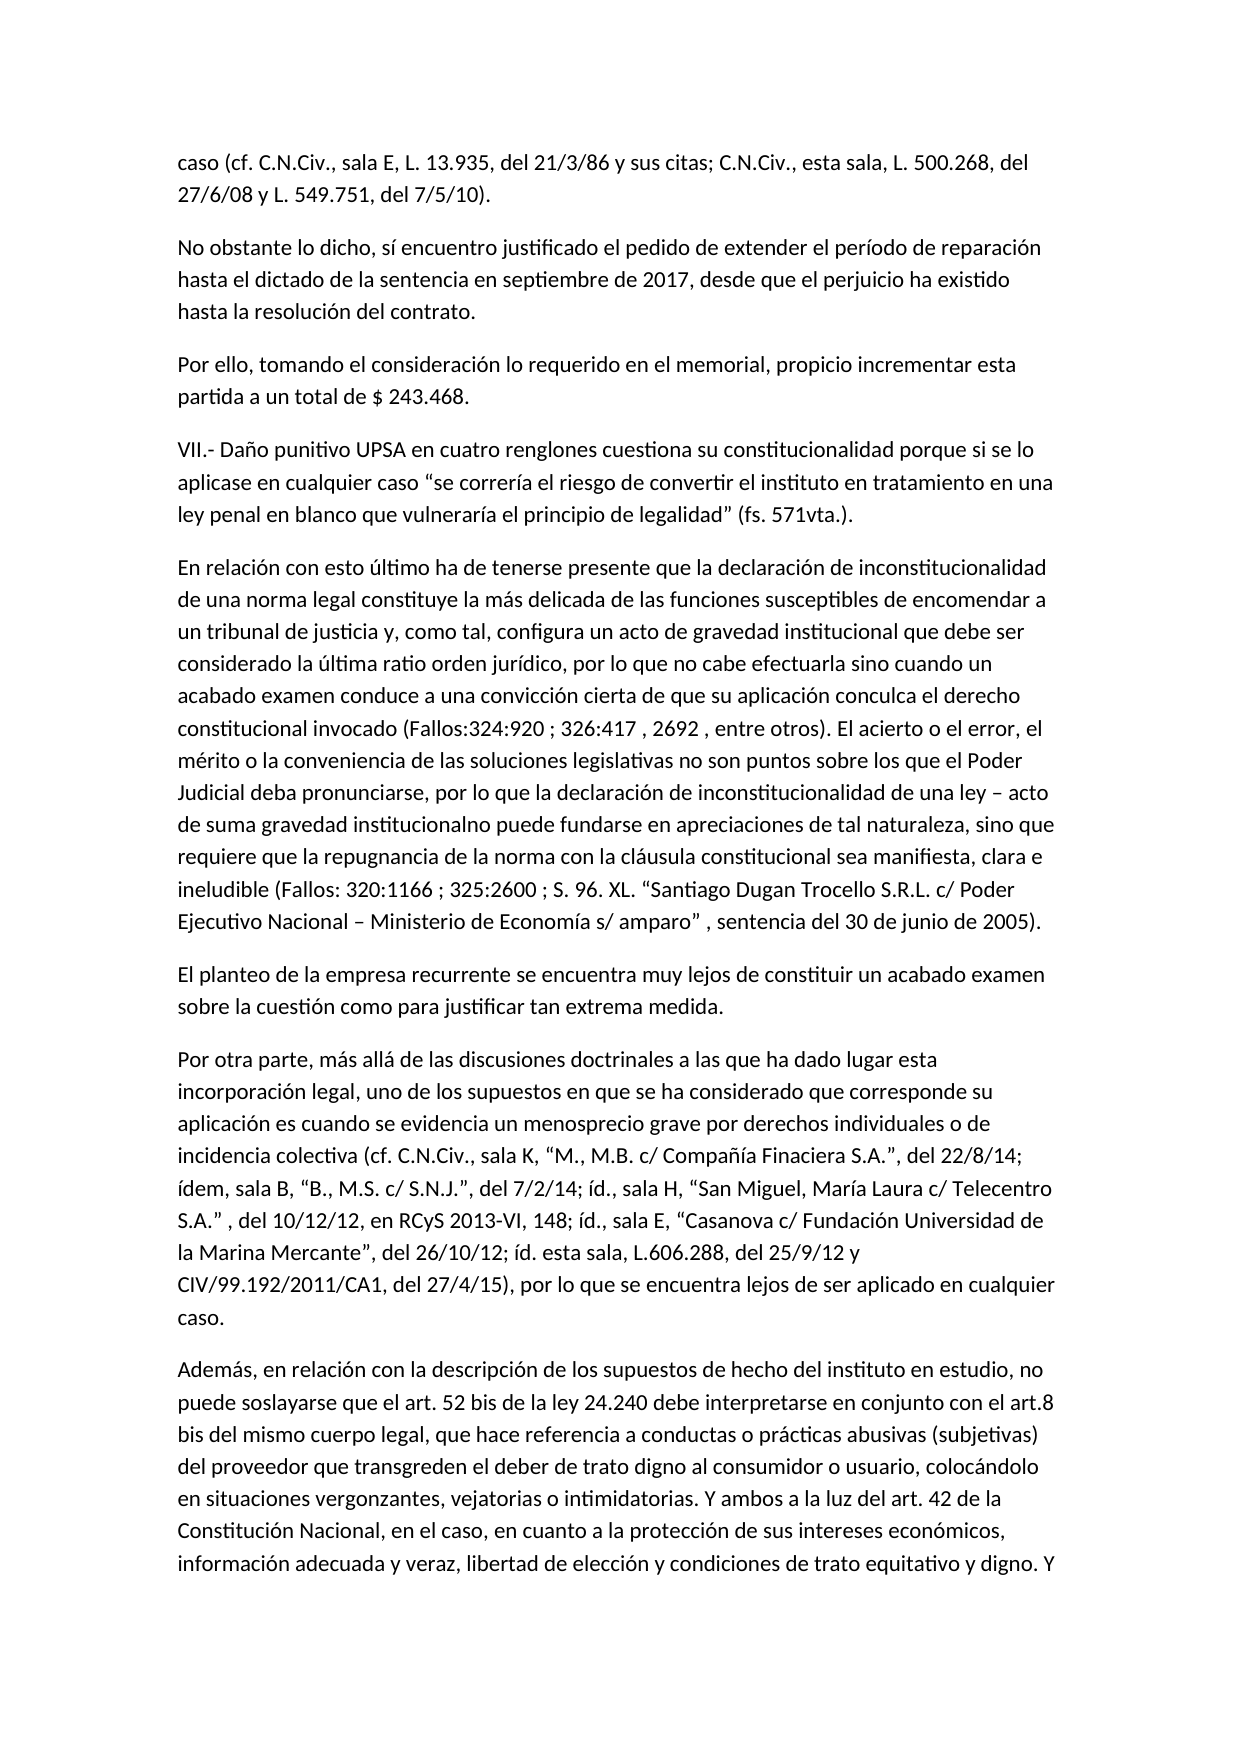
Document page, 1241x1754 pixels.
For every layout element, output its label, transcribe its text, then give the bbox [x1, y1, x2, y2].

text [177, 1356, 1063, 1577]
text VII.- Daño punitivo UPSA en cuatro renglones cuestiona su constitucionalidad porque si se lo aplicase en cualquier caso “se correría el riesgo de convertir el instituto en tratamiento en una ley penal en blanco que vulneraría el principio de legalidad” (fs. 571vta.). [177, 435, 1063, 528]
text Por ello, tomando el consideración lo requerido en el memorial, propicio incrementar esta partida a un total de $ 243.468. [177, 350, 1063, 410]
text Por otra parte, más allá de las discusiones doctrinales a las que ha dado lugar esta incorporación legal, uno de los supuestos en que se ha considerado que corresponde su aplicación es cuando se evidencia un menosprecio grave por derechos individuales o de incidencia colectiva (cf. C.N.Civ., sala K, “M., M.B. c/ Compañía Finaciera S.A.”, del 22/8/14; ídem, sala B, “B., M.S. c/ S.N.J.”, del 7/2/14; íd., sala H, “San Miguel, María Laura c/ Telecentro S.A.” , del 10/12/12, en RCyS 2013-VI, 148; íd., sala E, “Casanova c/ Fundación Universidad de la Marina Mercante”, del 26/10/12; íd. esta sala, L.606.288, del 25/9/12 y CIV/99.192/2011/CA1, del 27/4/15), por lo que se encuentra lejos de ser aplicado en cualquier caso. [177, 1045, 1063, 1331]
text No obstante lo dicho, sí encuentro justificado el pedido de extender el período de reparación hasta el dictado de la sentencia en septiembre de 2017, desde que el perjuicio ha existido hasta la resolución del contrato. [177, 233, 1063, 325]
text En relación con esto último ha de tenerse presente que la declaración de inconstitucionalidad de una norma legal constituye la más delicada de las funciones susceptibles de encomendar a un tribunal de justicia y, como tal, configura un acto de gravedad institucional que debe ser considerado la última ratio orden jurídico, por lo que no cabe efectuarla sino cuando un acabado examen conduce a una convicción cierta de que su aplicación conculca el derecho constitucional invocado (Fallos:324:920 ; 326:417 , 2692 , entre otros). El acierto o el error, el mérito o la conveniencia de las soluciones legislativas no son puntos sobre los que el Poder Judicial deba pronunciarse, por lo que la declaración de inconstitucionalidad de una ley – acto de suma gravedad institucionalno puede fundarse en apreciaciones de tal naturaleza, sino que requiere que la repugnancia de la norma con la cláusula constitucional sea manifiesta, clara e ineludible (Fallos: 320:1166 ; 325:2600 ; S. 96. XL. “Santiago Dugan Trocello S.R.L. c/ Poder Ejecutivo Nacional – Ministerio de Economía s/ amparo” , sentencia del 30 de junio de 2005). [177, 553, 1063, 935]
text El planteo de la empresa recurrente se encuentra muy lejos de constituir un acabado examen sobre la cuestión como para justificar tan extrema medida. [177, 960, 1063, 1020]
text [177, 148, 1063, 208]
